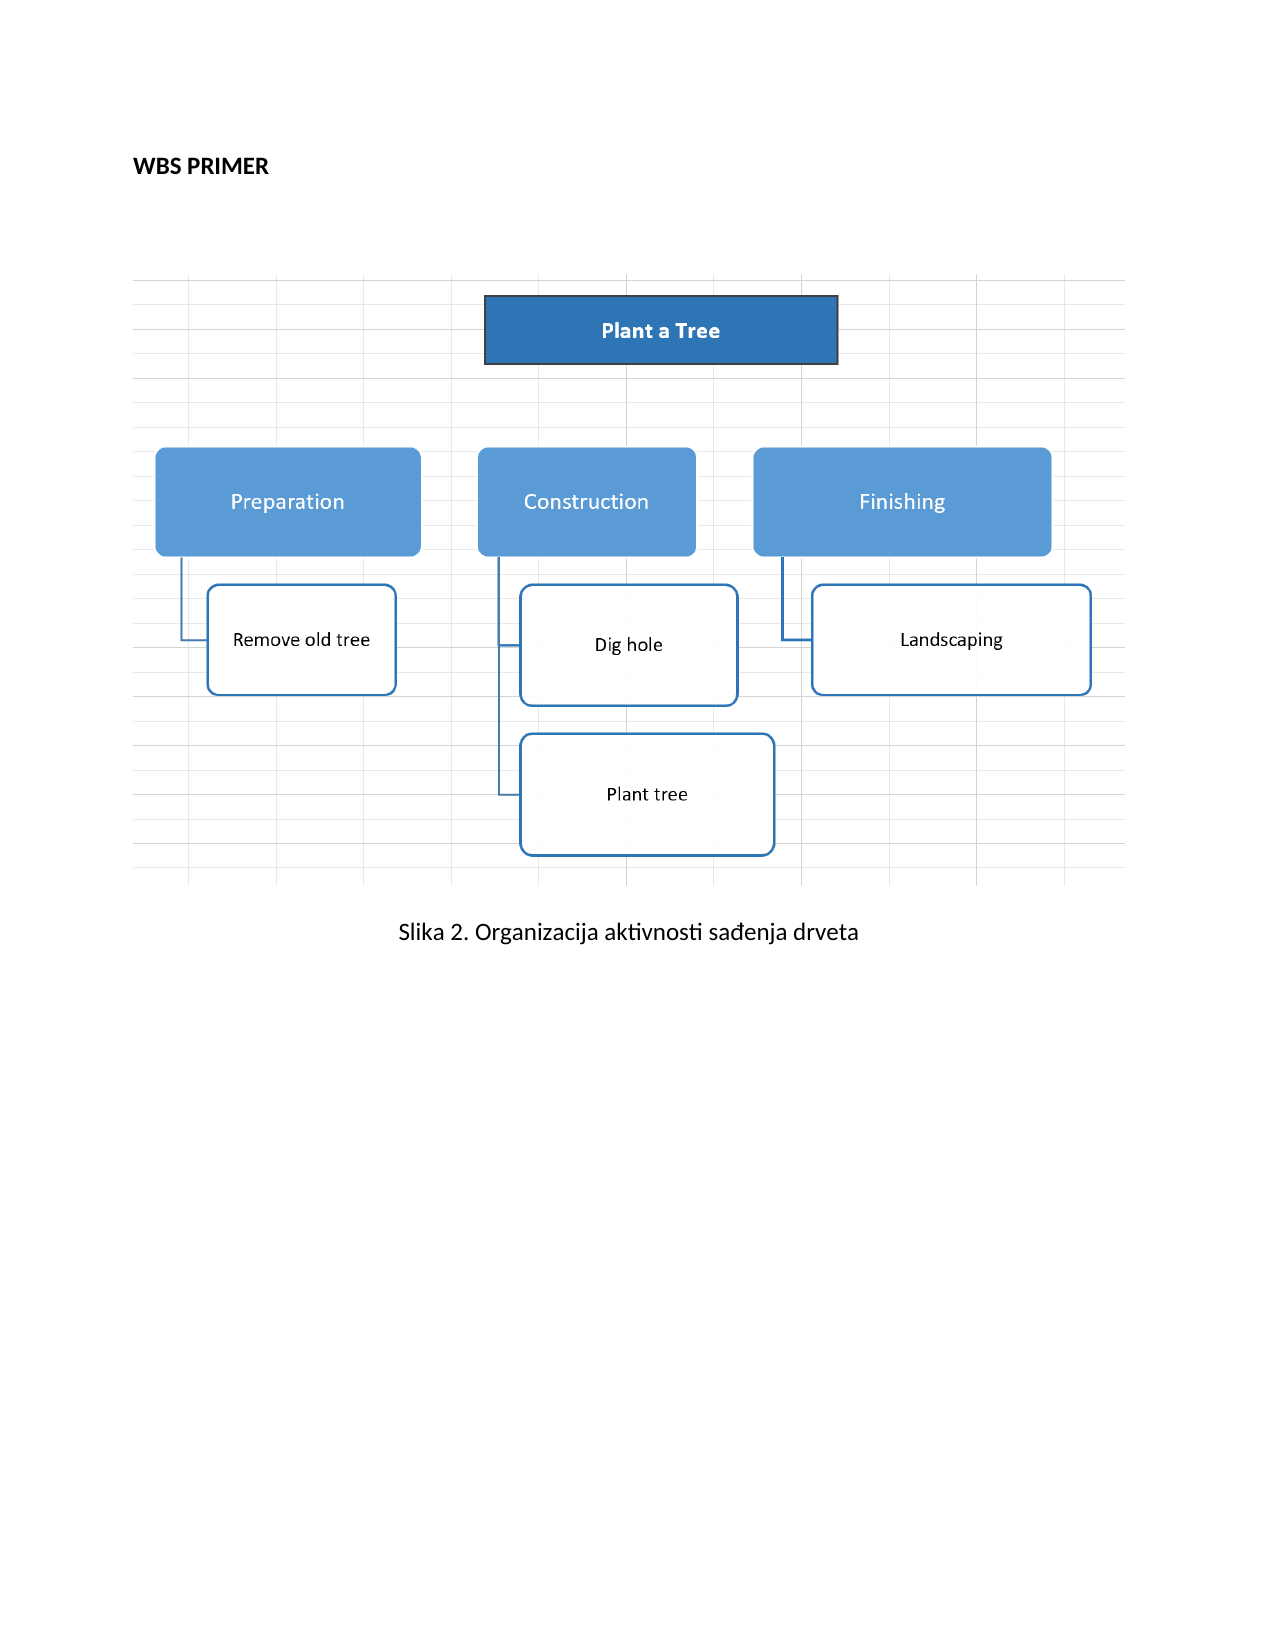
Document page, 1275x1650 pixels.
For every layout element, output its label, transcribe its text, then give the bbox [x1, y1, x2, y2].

text WBS PRIMER [133, 150, 1125, 181]
picture [132, 274, 1125, 886]
text Slika 2. Organizacija aktivnosti sađenja drveta [133, 916, 1125, 946]
